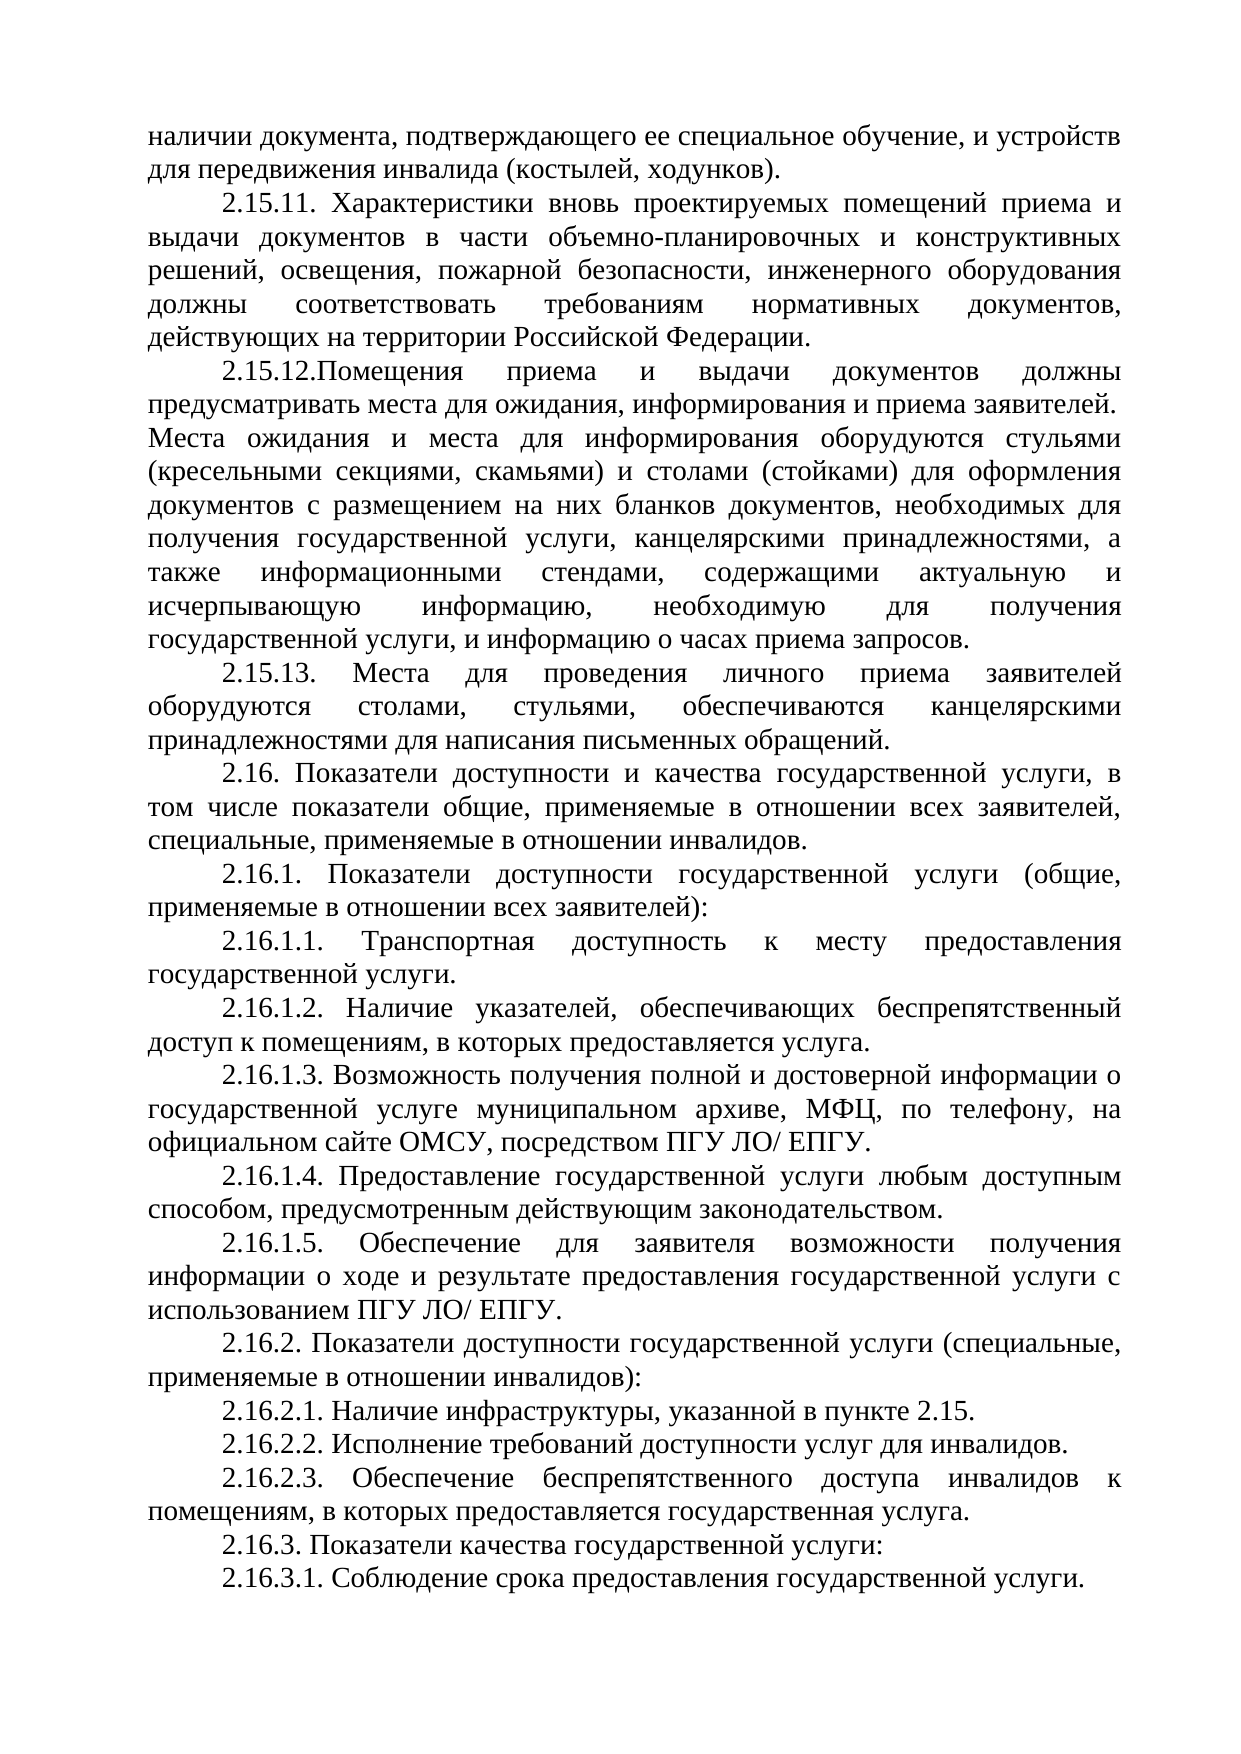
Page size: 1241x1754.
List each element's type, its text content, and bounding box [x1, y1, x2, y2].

text 2.16.1.1. Транспортная доступность к месту предоставления государственной услуги. [148, 923, 1122, 990]
text 2.16.2.2. Исполнение требований доступности услуг для инвалидов. [148, 1426, 1122, 1460]
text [148, 118, 1122, 185]
text 2.15.13. Места для проведения личного приема заявителей оборудуются столами, стульями, обеспечиваются канцелярскими принадлежностями для написания письменных обращений. [148, 655, 1122, 755]
text 2.16.1.5. Обеспечение для заявителя возможности получения информации о ходе и результате предоставления государственной услуги с использованием ПГУ ЛО/ ЕПГУ. [148, 1225, 1122, 1326]
text 2.16.2. Показатели доступности государственной услуги (специальные, применяемые в отношении инвалидов): [148, 1326, 1122, 1393]
text 2.15.12.Помещения приема и выдачи документов должны предусматривать места для ожидания, информирования и приема заявителей. [148, 353, 1122, 420]
text 2.16.1.3. Возможность получения полной и достоверной информации о государственной услуге муниципальном архиве, МФЦ, по телефону, на официальном сайте ОМСУ, посредством ПГУ ЛО/ ЕПГУ. [148, 1057, 1122, 1158]
text 2.16.1.2. Наличие указателей, обеспечивающих беспрепятственный доступ к помещениям, в которых предоставляется услуга. [148, 990, 1122, 1057]
text 2.16.2.3. Обеспечение беспрепятственного доступа инвалидов к помещениям, в которых предоставляется государственная услуга. [148, 1460, 1122, 1527]
text 2.16.2.1. Наличие инфраструктуры, указанной в пункте 2.15. [148, 1393, 1122, 1426]
text 2.16.3.1. Соблюдение срока предоставления государственной услуги. [148, 1560, 1122, 1594]
text 2.16.1. Показатели доступности государственной услуги (общие, применяемые в отношении всех заявителей): [148, 856, 1122, 923]
text 2.16.1.4. Предоставление государственной услуги любым доступным способом, предусмотренным действующим законодательством. [148, 1158, 1122, 1225]
text Места ожидания и места для информирования оборудуются стульями (кресельными секциями, скамьями) и столами (стойками) для оформления документов с размещением на них бланков документов, необходимых для получения государственной услуги, канцелярскими принадлежностями, а также информационными стендами, содержащими актуальную и исчерпывающую информацию, необходимую для получения государственной услуги, и информацию о часах приема запросов. [148, 420, 1122, 655]
text 2.16.3. Показатели качества государственной услуги: [148, 1527, 1122, 1560]
text 2.15.11. Характеристики вновь проектируемых помещений приема и выдачи документов в части объемно-планировочных и конструктивных решений, освещения, пожарной безопасности, инженерного оборудования должны соответствовать требованиям нормативных документов, действующих на территории Российской Федерации. [148, 185, 1122, 353]
text 2.16. Показатели доступности и качества государственной услуги, в том числе показатели общие, применяемые в отношении всех заявителей, специальные, применяемые в отношении инвалидов. [148, 755, 1122, 856]
